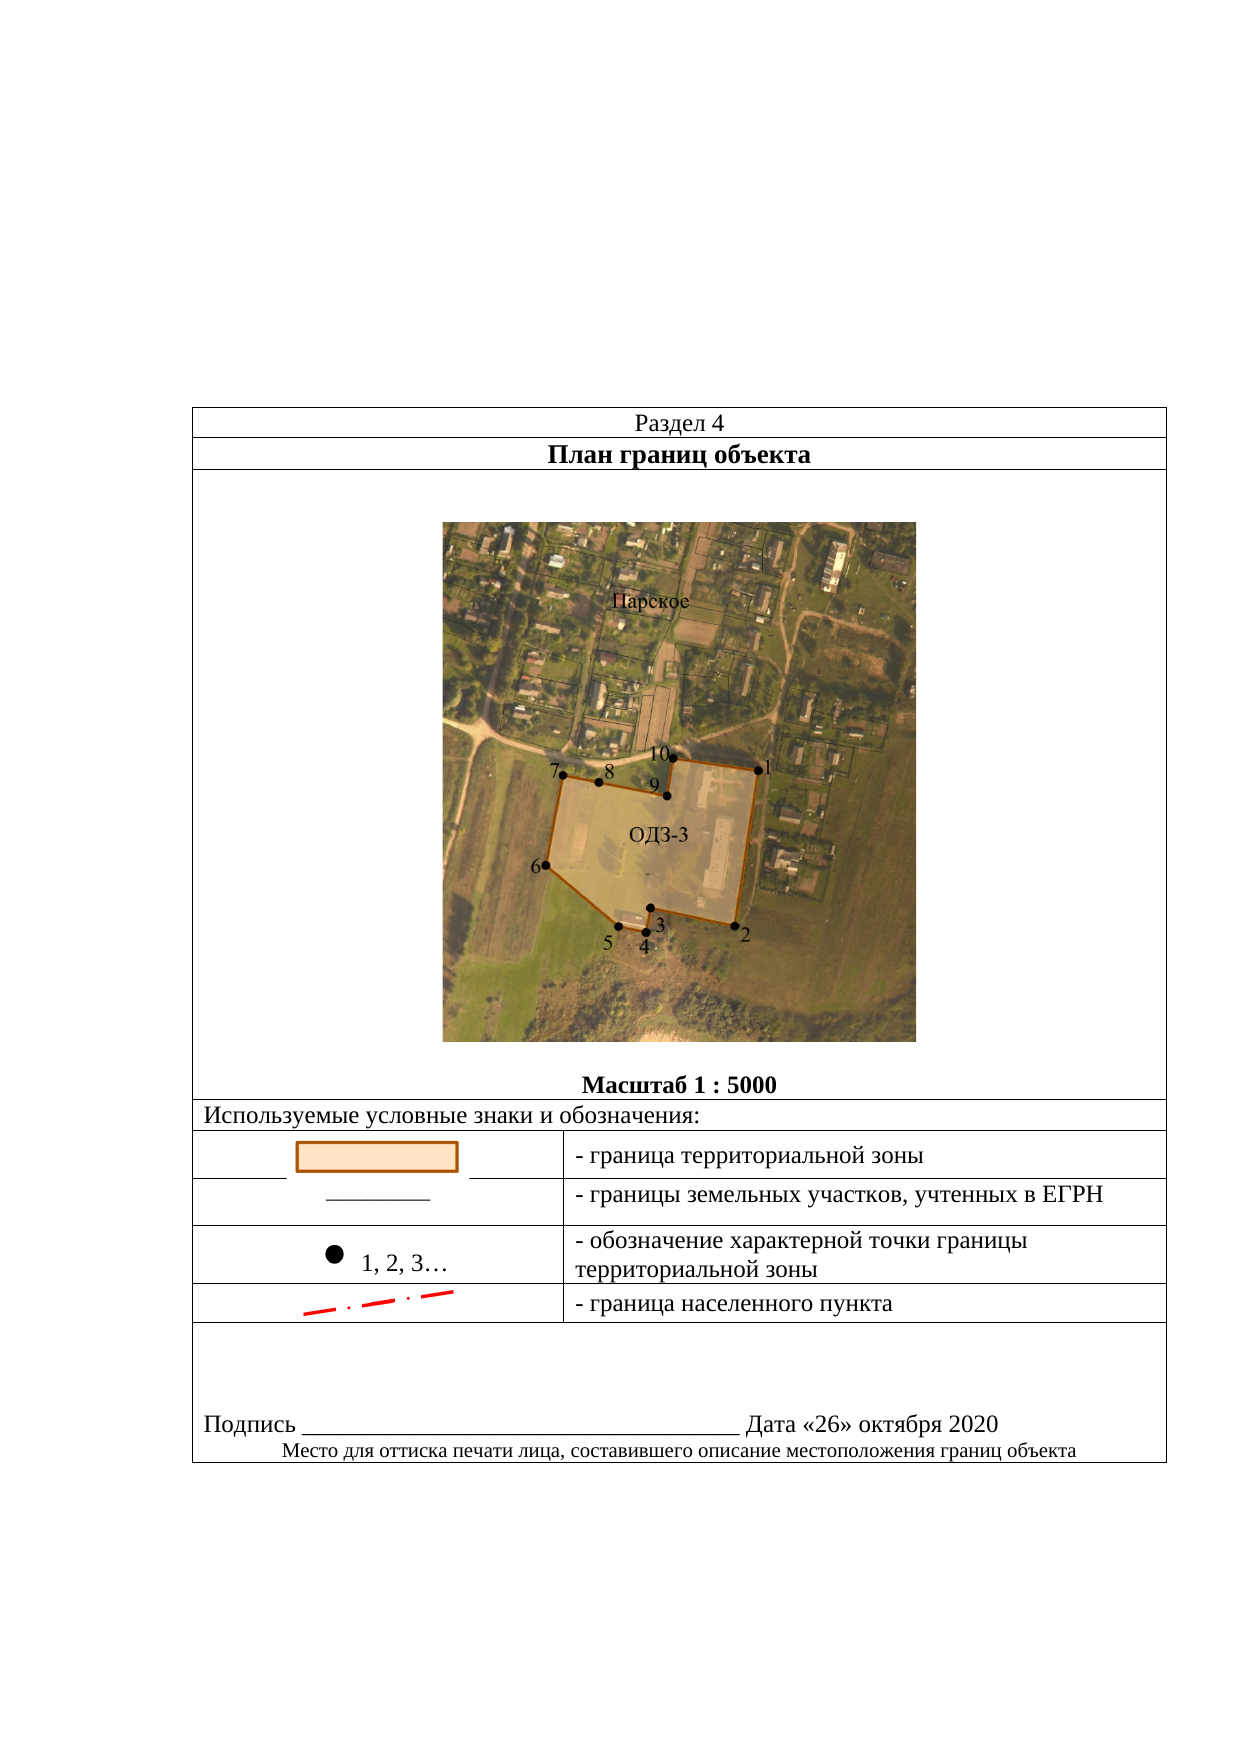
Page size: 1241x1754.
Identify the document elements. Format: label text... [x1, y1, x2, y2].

table_cell Масштаб 1 : 5000 [193, 470, 1166, 1099]
table_cell - граница населенного пункта [564, 1284, 1166, 1322]
table_cell - обозначение характерной точки границы территориальной зоны [564, 1226, 1166, 1283]
table_cell - граница территориальной зоны [564, 1131, 1166, 1178]
table_cell [193, 1131, 286, 1178]
table_cell [470, 1131, 563, 1178]
picture [307, 1231, 361, 1272]
table_cell Подпись ___________________________________ Дата «26» октября 2020 Место для оттиска печати лица, составившего описание местоположения границ объекта [193, 1323, 1166, 1462]
table_cell __________ [193, 1179, 563, 1224]
picture [294, 1284, 462, 1322]
table_cell Используемые условные знаки и обозначения: [193, 1100, 1166, 1130]
table_header Раздел 4 [193, 408, 1166, 437]
table_cell План границ объекта [193, 438, 1166, 469]
table_cell [193, 1284, 294, 1322]
table_cell 1, 2, 3… [193, 1226, 563, 1283]
table_cell - границы земельных участков, учтенных в ЕГРН [564, 1179, 1166, 1224]
picture [286, 1131, 470, 1179]
table_cell [462, 1284, 563, 1322]
picture [442, 522, 917, 1042]
